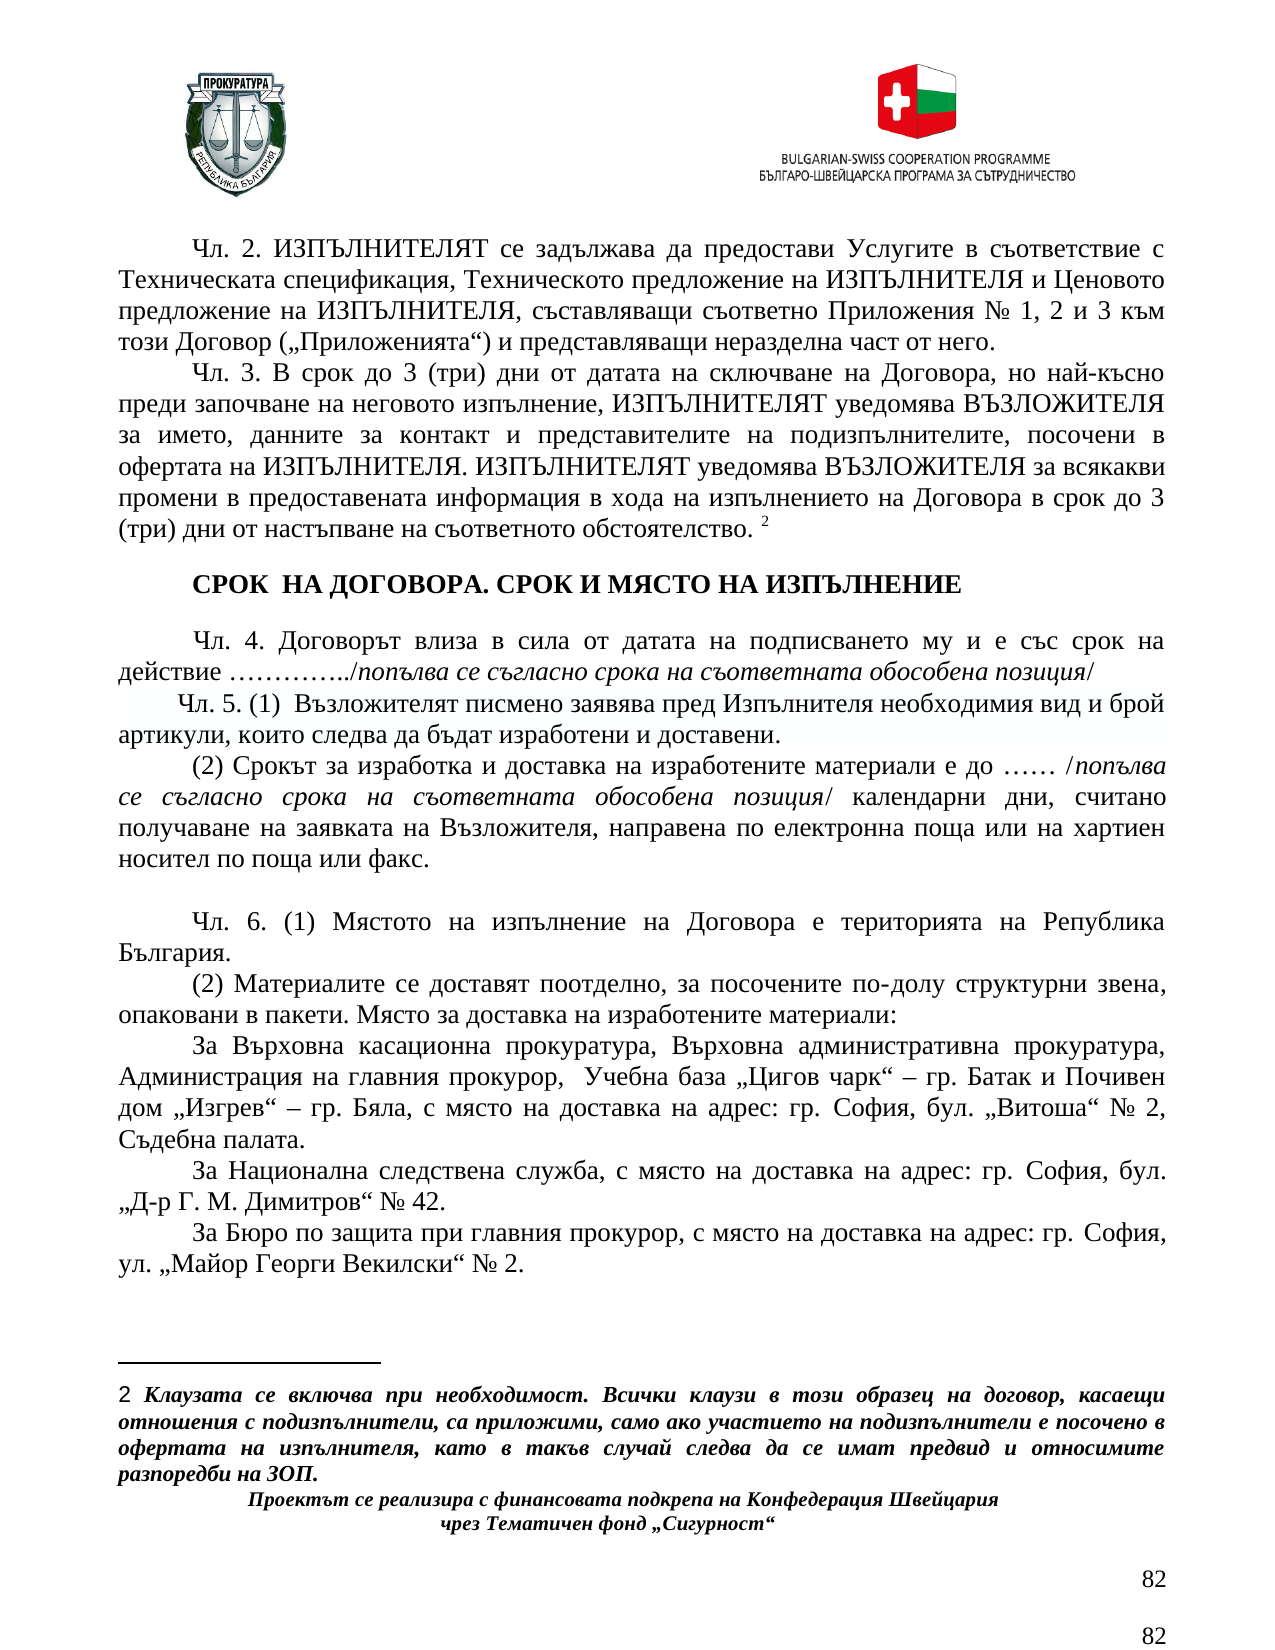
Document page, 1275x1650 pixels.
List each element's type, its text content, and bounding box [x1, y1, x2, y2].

text Чл. 6. (1) Мястото на изпълнение на Договора е територията на Република България. [118, 905, 1167, 967]
text Чл. 4. Договорът влиза в сила от датата на подписването му и е със срок на действие …………../попълва се съгласно срока на съответната обособена позиция/ [118, 624, 1167, 687]
picture [738, 44, 1100, 203]
text За Национална следствена служба, с място на доставка на адрес: гр. София, бул. „Д-р Г. М. Димитров“ № 42. [118, 1154, 1167, 1216]
text (2) Материалите се доставят поотделно, за посочените по-долу структурни звена, опаковани в пакети. Място за доставка на изработените материали: [118, 967, 1167, 1029]
text За Върховна касационна прокуратура, Върховна административна прокуратура, Администрация на главния прокурор, Учебна база „Цигов чарк“ – гр. Батак и Почивен дом „Изгрев“ – гр. Бяла, с място на доставка на адрес: гр. София, бул. „Витоша“ № 2, Съдебна палата. [118, 1029, 1167, 1154]
text Чл. 5. (1) Възложителят писмено заявява пред Изпълнителя необходимия вид и брой артикули, които следва да бъдат изработени и доставени. [118, 687, 1167, 749]
text (2) Срокът за изработка и доставка на изработените материали е до …… /попълва се съгласно срока на съответната обособена позиция/ календарни дни, считано получаване на заявката на Възложителя, направена по електронна поща или на хартиен носител по поща или факс. [118, 749, 1167, 873]
text За Бюро по защита при главния прокурор, с място на доставка на адрес: гр. София, ул. „Майор Георги Векилски“ № 2. [118, 1216, 1167, 1278]
text СРОК НА ДОГОВОРА. СРОК И МЯСТО НА ИЗПЪЛНЕНИЕ [118, 568, 1167, 599]
text Чл. 2. ИЗПЪЛНИТЕЛЯТ се задължава да предостави Услугите в съответствие с Техническата спецификация, Техническото предложение на ИЗПЪЛНИТЕЛЯ и Ценовото предложение на ИЗПЪЛНИТЕЛЯ, съставляващи съответно Приложения № 1, 2 и 3 към този Договор („Приложенията“) и представляващи неразделна част от него. [118, 232, 1167, 356]
text Чл. 3. В срок до 3 (три) дни от датата на сключване на Договора, но най-късно преди започване на неговото изпълнение, ИЗПЪЛНИТЕЛЯТ уведомява ВЪЗЛОЖИТЕЛЯ за името, данните за контакт и представителите на подизпълнителите, посочени в офертата на ИЗПЪЛНИТЕЛЯ. ИЗПЪЛНИТЕЛЯТ уведомява ВЪЗЛОЖИТЕЛЯ за всякакви промени в предоставената информация в хода на изпълнението на Договора в срок до 3 (три) дни от настъпване на съответното обстоятелство. [118, 356, 1167, 543]
picture [180, 70, 289, 203]
